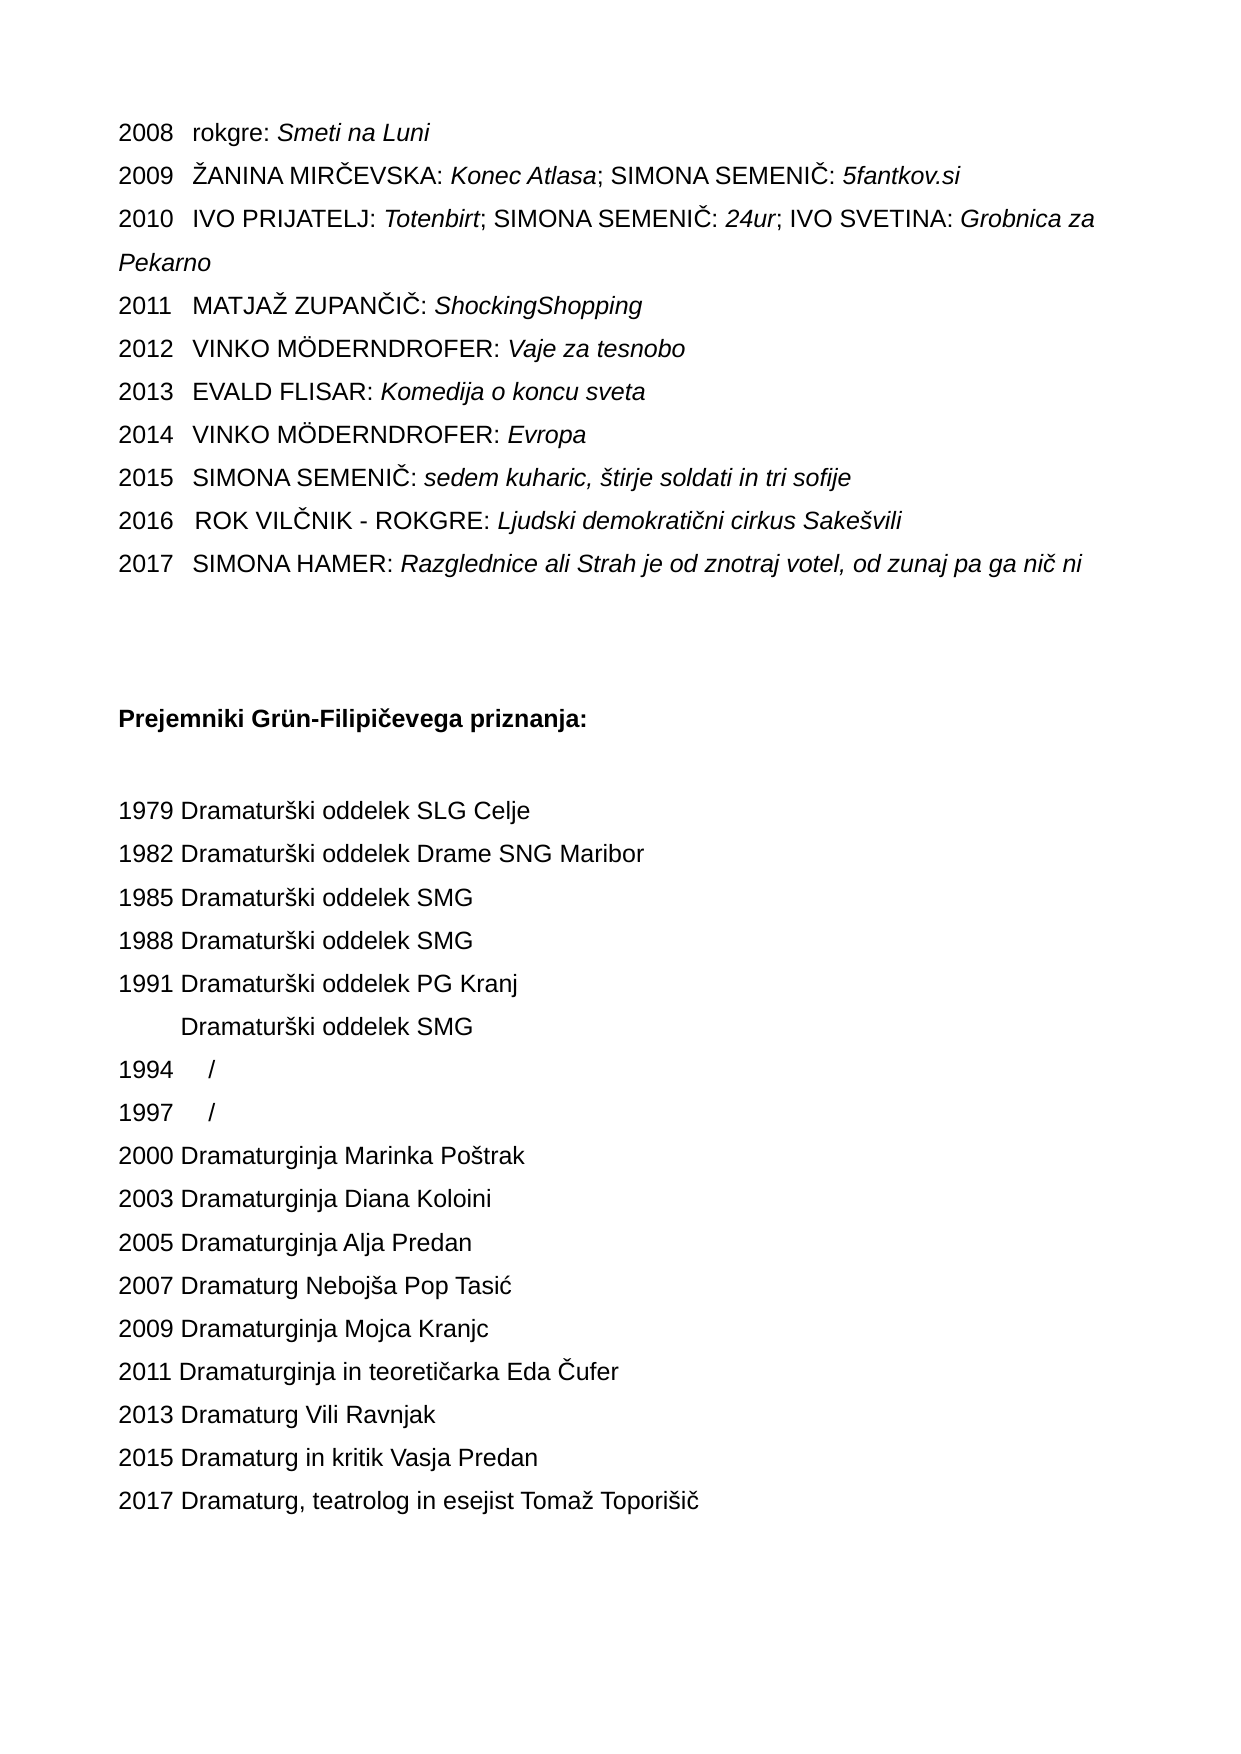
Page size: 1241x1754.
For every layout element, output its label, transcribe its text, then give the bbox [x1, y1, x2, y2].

text 1988 Dramaturški oddelek SMG [118, 926, 1122, 954]
text 2013 Dramaturg Vili Ravnjak [118, 1400, 1122, 1429]
text 2009 ŽANINA MIRČEVSKA: Konec Atlasa; SIMONA SEMENIČ: 5fantkov.si [118, 161, 1122, 190]
text 1994 / [118, 1055, 1122, 1084]
text 2007 Dramaturg Nebojša Pop Tasić [118, 1271, 1122, 1299]
text 2016 ROK VILČNIK - ROKGRE: Ljudski demokratični cirkus Sakešvili [118, 506, 1122, 535]
text 2005 Dramaturginja Alja Predan [118, 1227, 1122, 1256]
text 2012 VINKO MÖDERNDROFER: Vaje za tesnobo [118, 334, 1122, 362]
text 1997 / [118, 1098, 1122, 1127]
text 2013 EVALD FLISAR: Komedija o koncu sveta [118, 377, 1122, 406]
text 2017 Dramaturg, teatrolog in esejist Tomaž Toporišič [118, 1486, 1122, 1515]
text 1985 Dramaturški oddelek SMG [118, 882, 1122, 911]
text 2015 Dramaturg in kritik Vasja Predan [118, 1443, 1122, 1472]
text 1991 Dramaturški oddelek PG Kranj [118, 969, 1122, 997]
text 2011 Dramaturginja in teoretičarka Eda Čufer [118, 1357, 1122, 1386]
text 2010 IVO PRIJATELJ: Totenbirt; SIMONA SEMENIČ: 24ur; IVO SVETINA: Grobnica za Pekarno [118, 204, 1122, 276]
text 2008 rokgre: Smeti na Luni [118, 118, 1122, 147]
text 2003 Dramaturginja Diana Koloini [118, 1184, 1122, 1213]
text 1979 Dramaturški oddelek SLG Celje [118, 796, 1122, 825]
text 2017 SIMONA HAMER: Razglednice ali Strah je od znotraj votel, od zunaj pa ga nič ni [118, 549, 1122, 578]
text 2000 Dramaturginja Marinka Poštrak [118, 1141, 1122, 1170]
text 2011 MATJAŽ ZUPANČIČ: ShockingShopping [118, 291, 1122, 319]
subtitle Prejemniki Grün-Filipičevega priznanja: [118, 704, 1122, 732]
text Dramaturški oddelek SMG [118, 1012, 1122, 1041]
text 2009 Dramaturginja Mojca Kranjc [118, 1314, 1122, 1342]
text 2014 VINKO MÖDERNDROFER: Evropa [118, 420, 1122, 449]
text 2015 SIMONA SEMENIČ: sedem kuharic, štirje soldati in tri sofije [118, 463, 1122, 492]
text 1982 Dramaturški oddelek Drame SNG Maribor [118, 839, 1122, 868]
